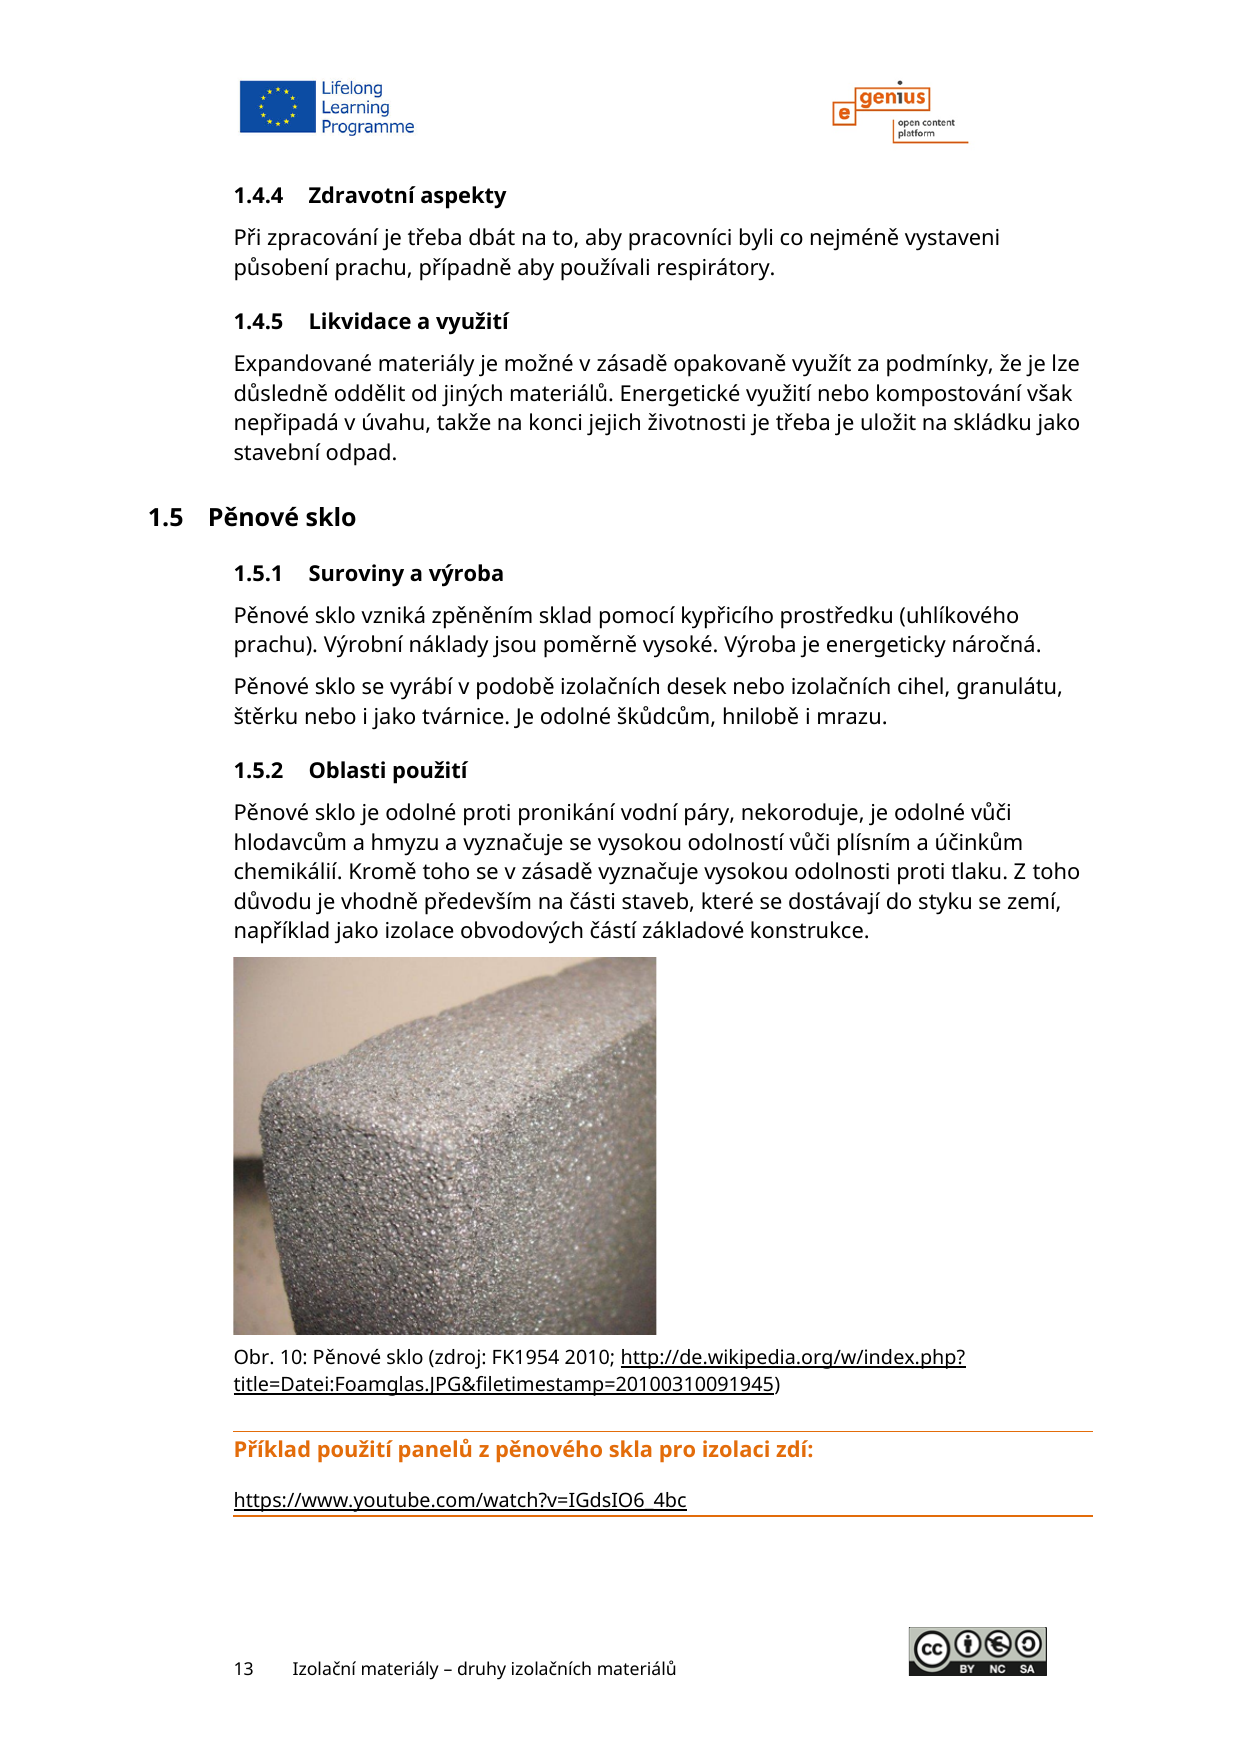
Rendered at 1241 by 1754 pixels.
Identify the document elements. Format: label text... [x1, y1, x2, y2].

text Při zpracování je třeba dbát na to, aby pracovníci byli co nejméně vystaveni působení prachu, případně aby používali respirátory. [233, 222, 1093, 281]
picture [233, 73, 430, 151]
subtitle Zdravotní aspekty [233, 180, 1093, 209]
text Příklad použití panelů z pěnového skla pro izolaci zdí: [233, 1432, 1093, 1463]
text Obr. 10: Pěnové sklo (zdroj: FK1954 2010; http://de.wikipedia.org/w/index.php?title=Datei:Foamglas.JPG&filetimestamp=20100310091945) [233, 1343, 1093, 1397]
text Pěnové sklo vzniká zpěněním sklad pomocí kypřicího prostředku (uhlíkového prachu). Výrobní náklady jsou poměrně vysoké. Výroba je energeticky náročná. [233, 600, 1093, 659]
picture [908, 1627, 1047, 1676]
text Pěnové sklo se vyrábí v podobě izolačních desek nebo izolačních cihel, granulátu, štěrku nebo i jako tvárnice. Je odolné škůdcům, hnilobě i mrazu. [233, 671, 1093, 730]
picture [822, 73, 982, 151]
subtitle Oblasti použití [233, 755, 1093, 785]
subtitle Suroviny a výroba [233, 558, 1093, 587]
subtitle Likvidace a využití [233, 306, 1093, 335]
subtitle Pěnové sklo [148, 503, 1093, 533]
text https://www.youtube.com/watch?v=IGdsIO6_4bc [233, 1486, 1093, 1515]
text Pěnové sklo je odolné proti pronikání vodní páry, nekoroduje, je odolné vůči hlodavcům a hmyzu a vyznačuje se vysokou odolností vůči plísním a účinkům chemikálií. Kromě toho se v zásadě vyznačuje vysokou odolnosti proti tlaku. Z toho důvodu je vhodně především na části staveb, které se dostávají do styku se zemí, například jako izolace obvodových částí základové konstrukce. [233, 797, 1093, 944]
picture [233, 957, 657, 1335]
text Expandované materiály je možné v zásadě opakovaně využít za podmínky, že je lze důsledně oddělit od jiných materiálů. Energetické využití nebo kompostování však nepřipadá v úvahu, takže na konci jejich životnosti je třeba je uložit na skládku jako stavební odpad. [233, 348, 1093, 466]
